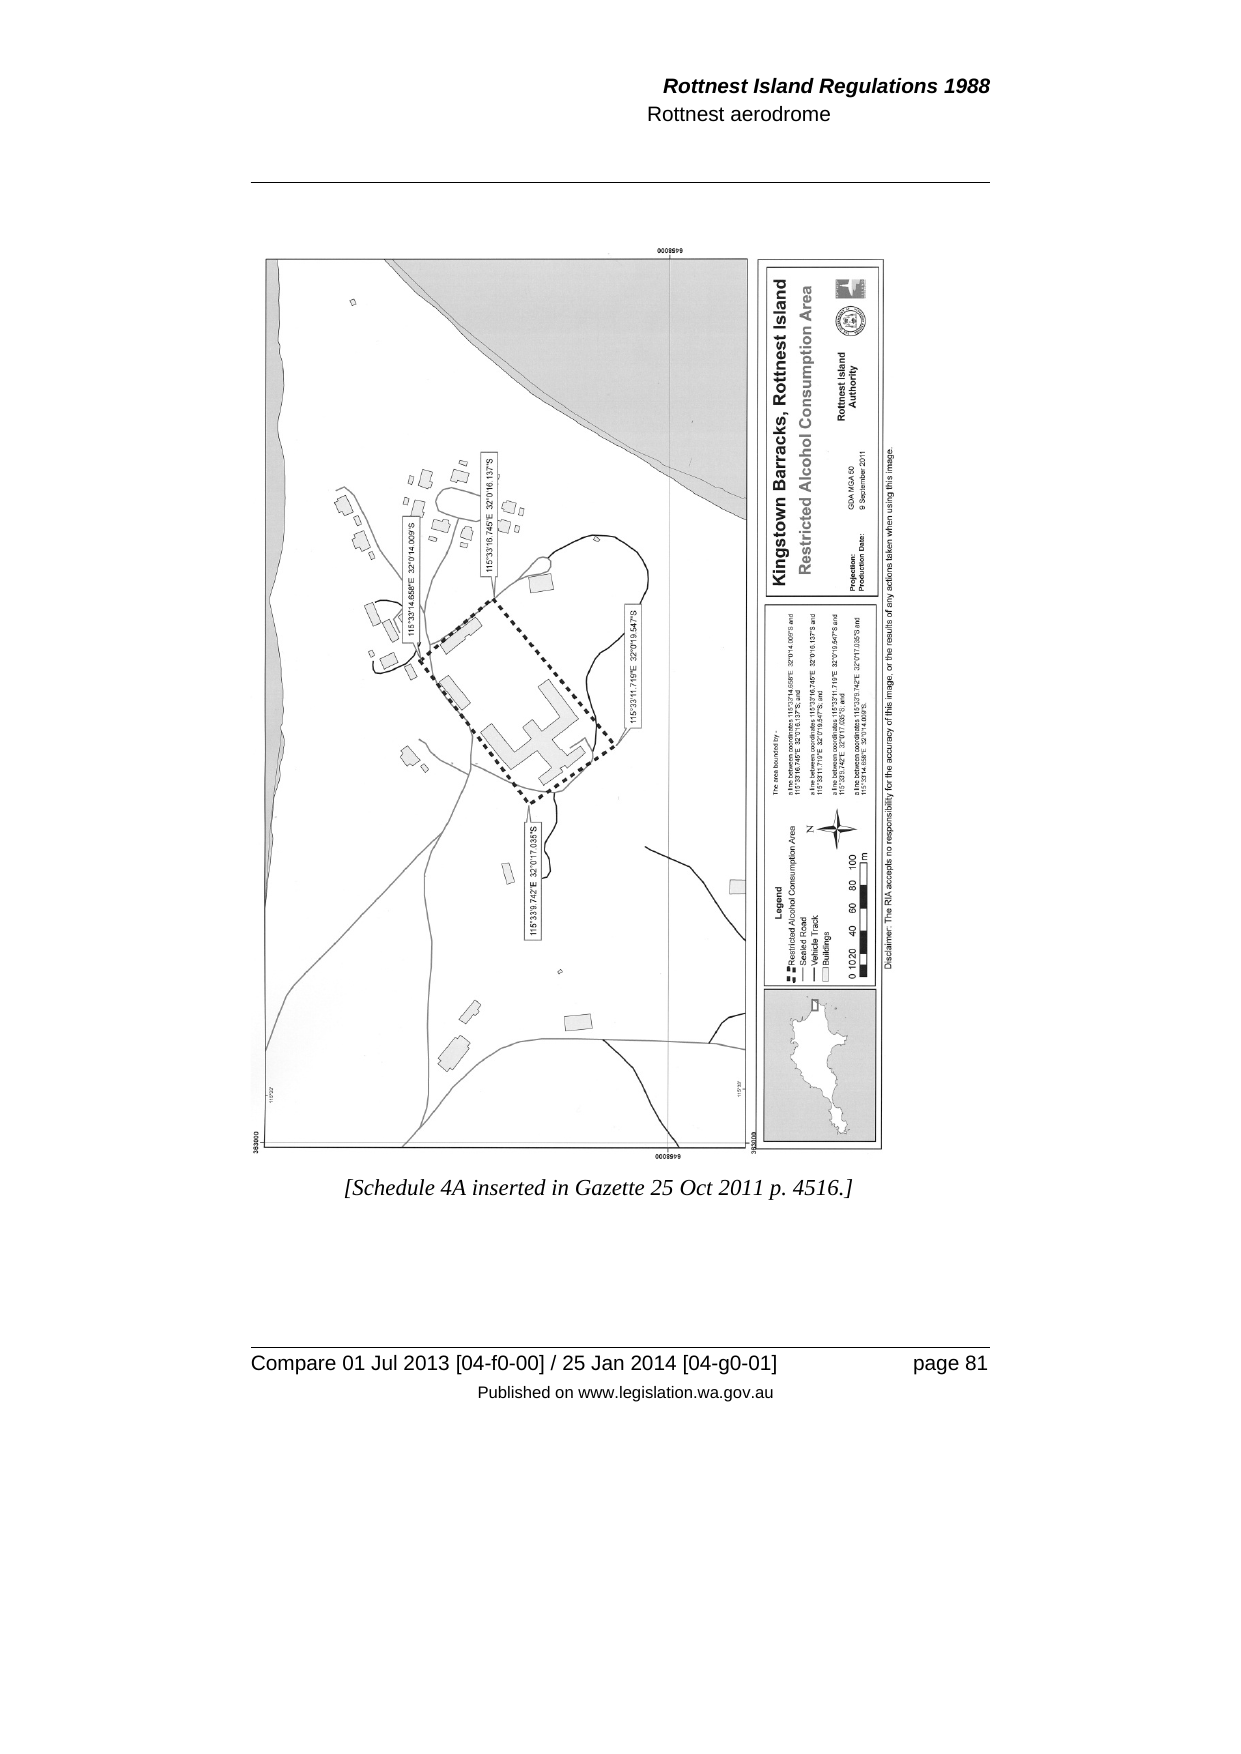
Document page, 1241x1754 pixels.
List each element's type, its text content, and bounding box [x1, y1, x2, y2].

text [Schedule 4A inserted in Gazette 25 Oct 2011 p. 4516.] [251, 1174, 990, 1200]
picture [250, 247, 900, 1162]
